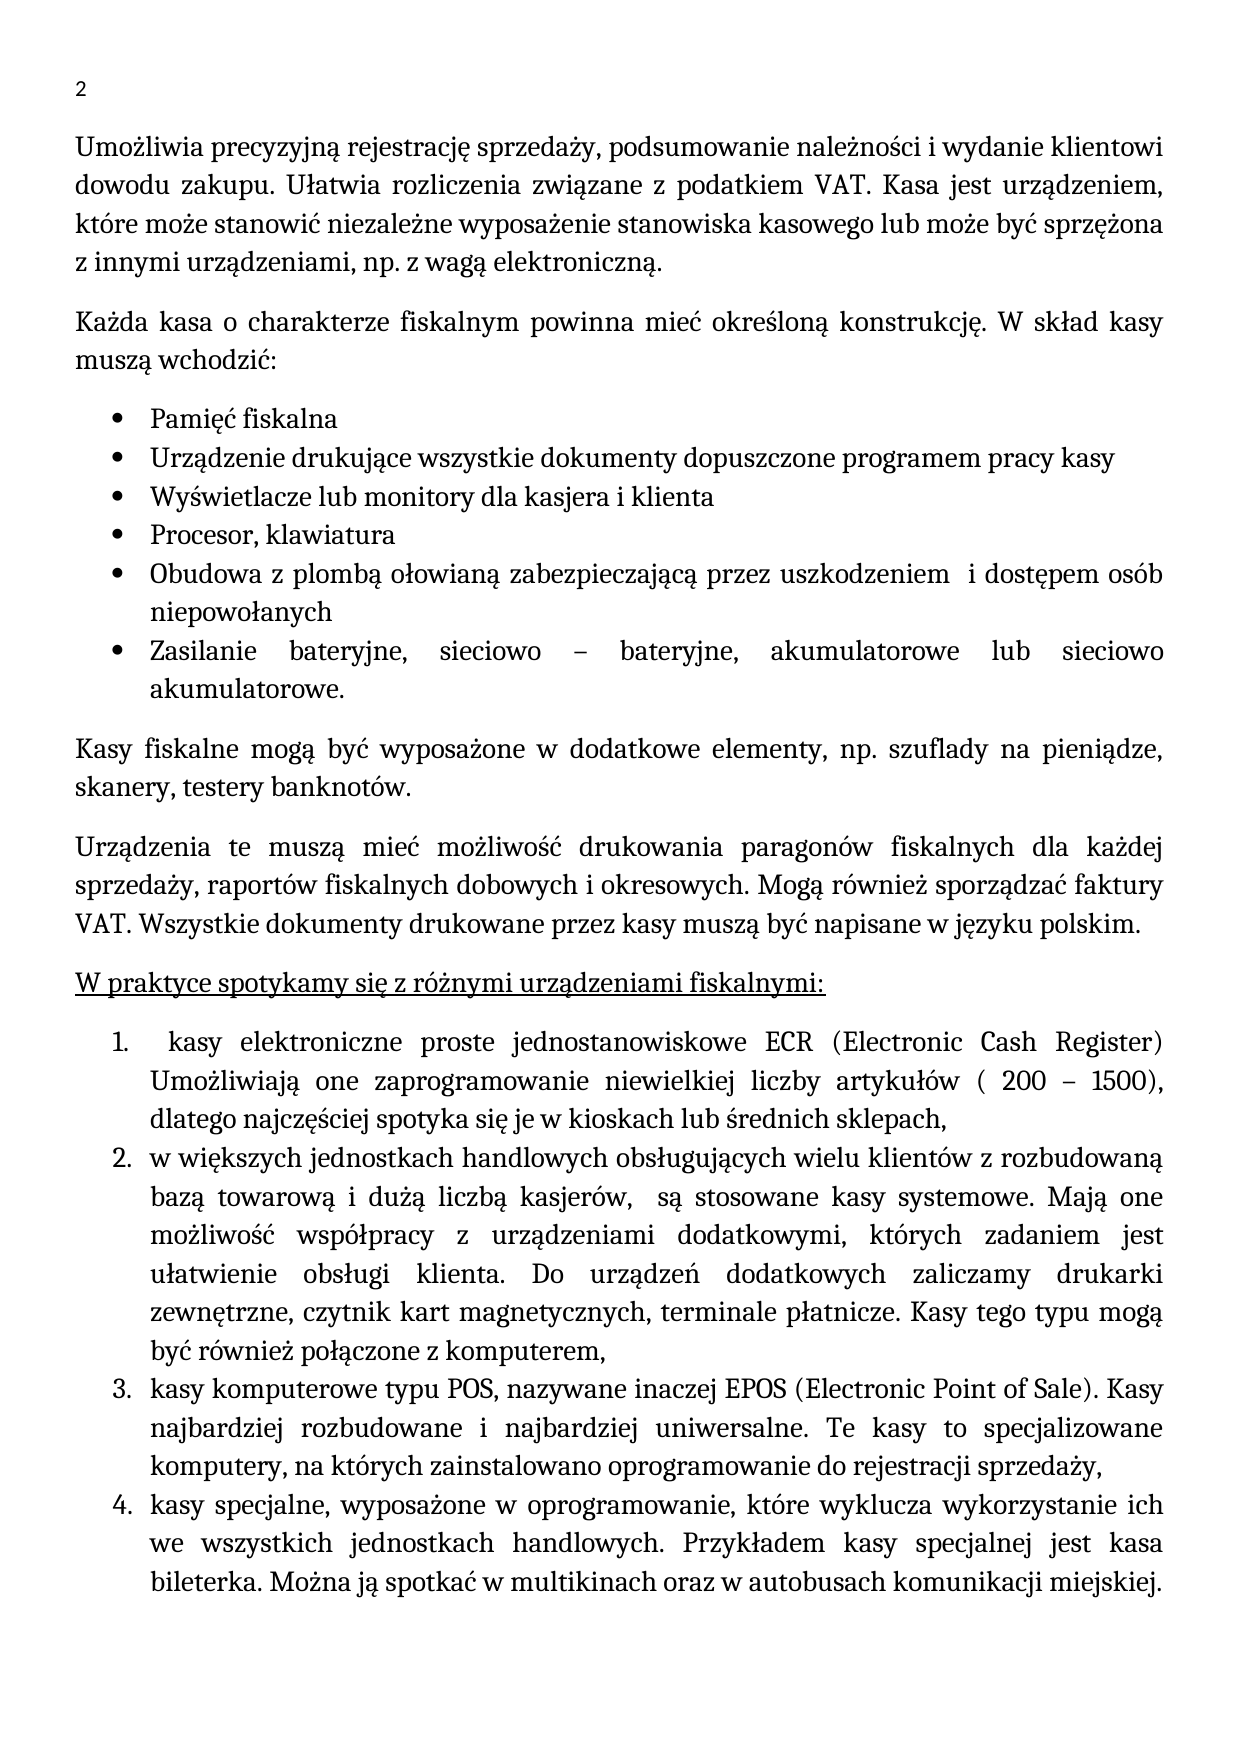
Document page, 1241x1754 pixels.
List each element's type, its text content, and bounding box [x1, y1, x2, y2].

list kasy elektroniczne proste jednostanowiskowe ECR (Electronic Cash Register) Umożliwiają one zaprogramowanie niewielkiej liczby artykułów ( 200 – 1500), dlatego najczęściej spotyka się je w kioskach lub średnich sklepach, [112, 1026, 1165, 1136]
list Urządzenie drukujące wszystkie dokumenty dopuszczone programem pracy kasy [112, 441, 1165, 475]
list Wyświetlacze lub monitory dla kasjera i klienta [112, 480, 1165, 513]
text Każda kasa o charakterze fiskalnym powinna mieć określoną konstrukcję. W skład kasy muszą wchodzić: [75, 305, 1165, 377]
list w większych jednostkach handlowych obsługujących wielu klientów z rozbudowaną bazą towarową i dużą liczbą kasjerów, są stosowane kasy systemowe. Mają one możliwość współpracy z urządzeniami dodatkowymi, których zadaniem jest ułatwienie obsługi klienta. Do urządzeń dodatkowych zaliczamy drukarki zewnętrzne, czytnik kart magnetycznych, terminale płatnicze. Kasy tego typu mogą być również połączone z komputerem, [112, 1141, 1165, 1367]
text Umożliwia precyzyjną rejestrację sprzedaży, podsumowanie należności i wydanie klientowi dowodu zakupu. Ułatwia rozliczenia związane z podatkiem VAT. Kasa jest urządzeniem, które może stanowić niezależne wyposażenie stanowiska kasowego lub może być sprzężona z innymi urządzeniami, np. z wagą elektroniczną. [75, 130, 1165, 279]
list kasy specjalne, wyposażone w oprogramowanie, które wyklucza wykorzystanie ich we wszystkich jednostkach handlowych. Przykładem kasy specjalnej jest kasa bileterka. Można ją spotkać w multikinach oraz w autobusach komunikacji miejskiej. [112, 1488, 1165, 1599]
text W praktyce spotykamy się z różnymi urządzeniami fiskalnymi: [75, 966, 1165, 1000]
text Urządzenia te muszą mieć możliwość drukowania paragonów fiskalnych dla każdej sprzedaży, raportów fiskalnych dobowych i okresowych. Mogą również sporządzać faktury VAT. Wszystkie dokumenty drukowane przez kasy muszą być napisane w języku polskim. [75, 830, 1165, 940]
list kasy komputerowe typu POS, nazywane inaczej EPOS (Electronic Point of Sale). Kasy najbardziej rozbudowane i najbardziej uniwersalne. Te kasy to specjalizowane komputery, na których zainstalowano oprogramowanie do rejestracji sprzedaży, [112, 1372, 1165, 1483]
list Obudowa z plombą ołowianą zabezpieczającą przez uszkodzeniem i dostępem osób niepowołanych [112, 557, 1165, 629]
list Zasilanie bateryjne, sieciowo – bateryjne, akumulatorowe lub sieciowo akumulatorowe. [112, 634, 1165, 706]
list Procesor, klawiatura [112, 518, 1165, 552]
text Kasy fiskalne mogą być wyposażone w dodatkowe elementy, np. szuflady na pieniądze, skanery, testery banknotów. [75, 732, 1165, 804]
list Pamięć fiskalna [112, 403, 1165, 436]
